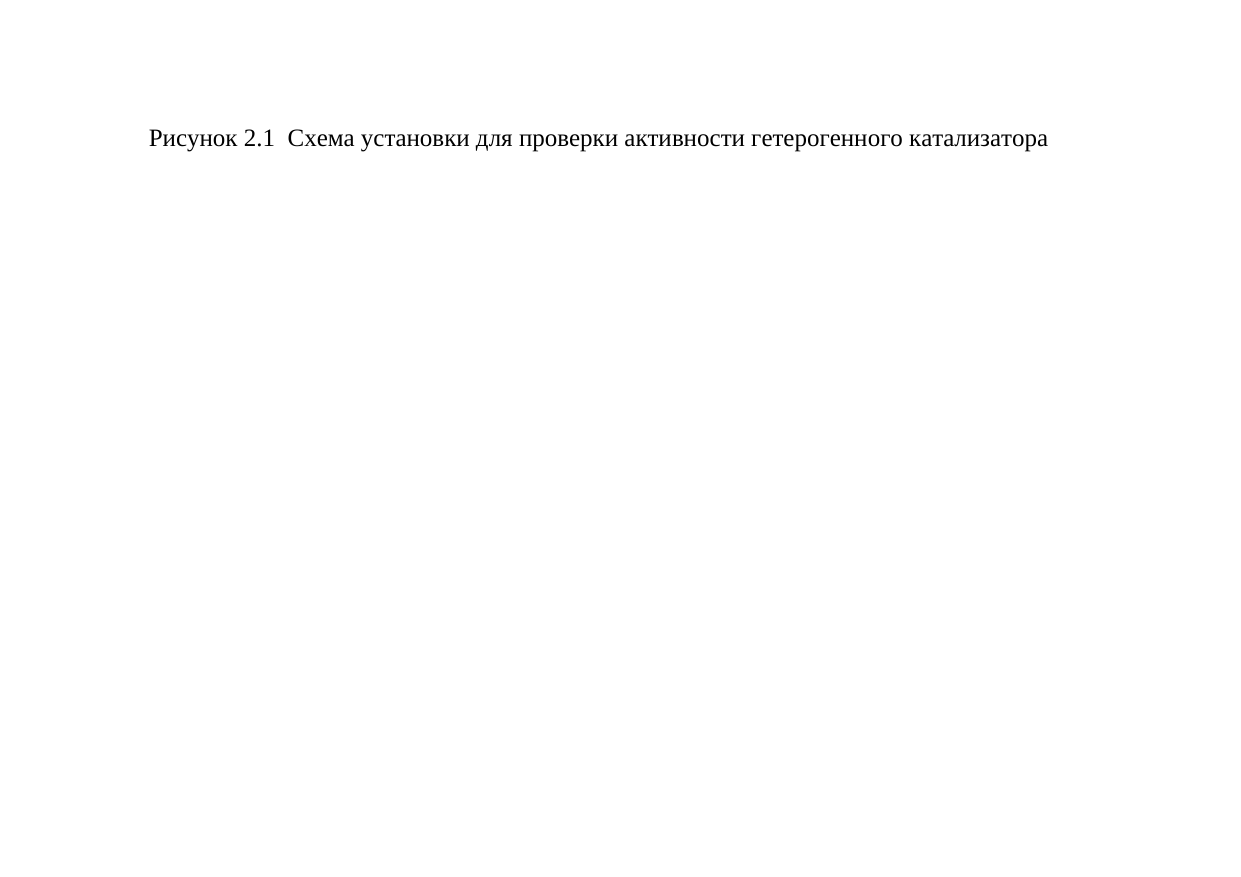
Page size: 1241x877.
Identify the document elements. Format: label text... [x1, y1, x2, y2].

text Рисунок 2.1 Схема установки для проверки активности гетерогенного катализатора [148, 123, 1085, 151]
